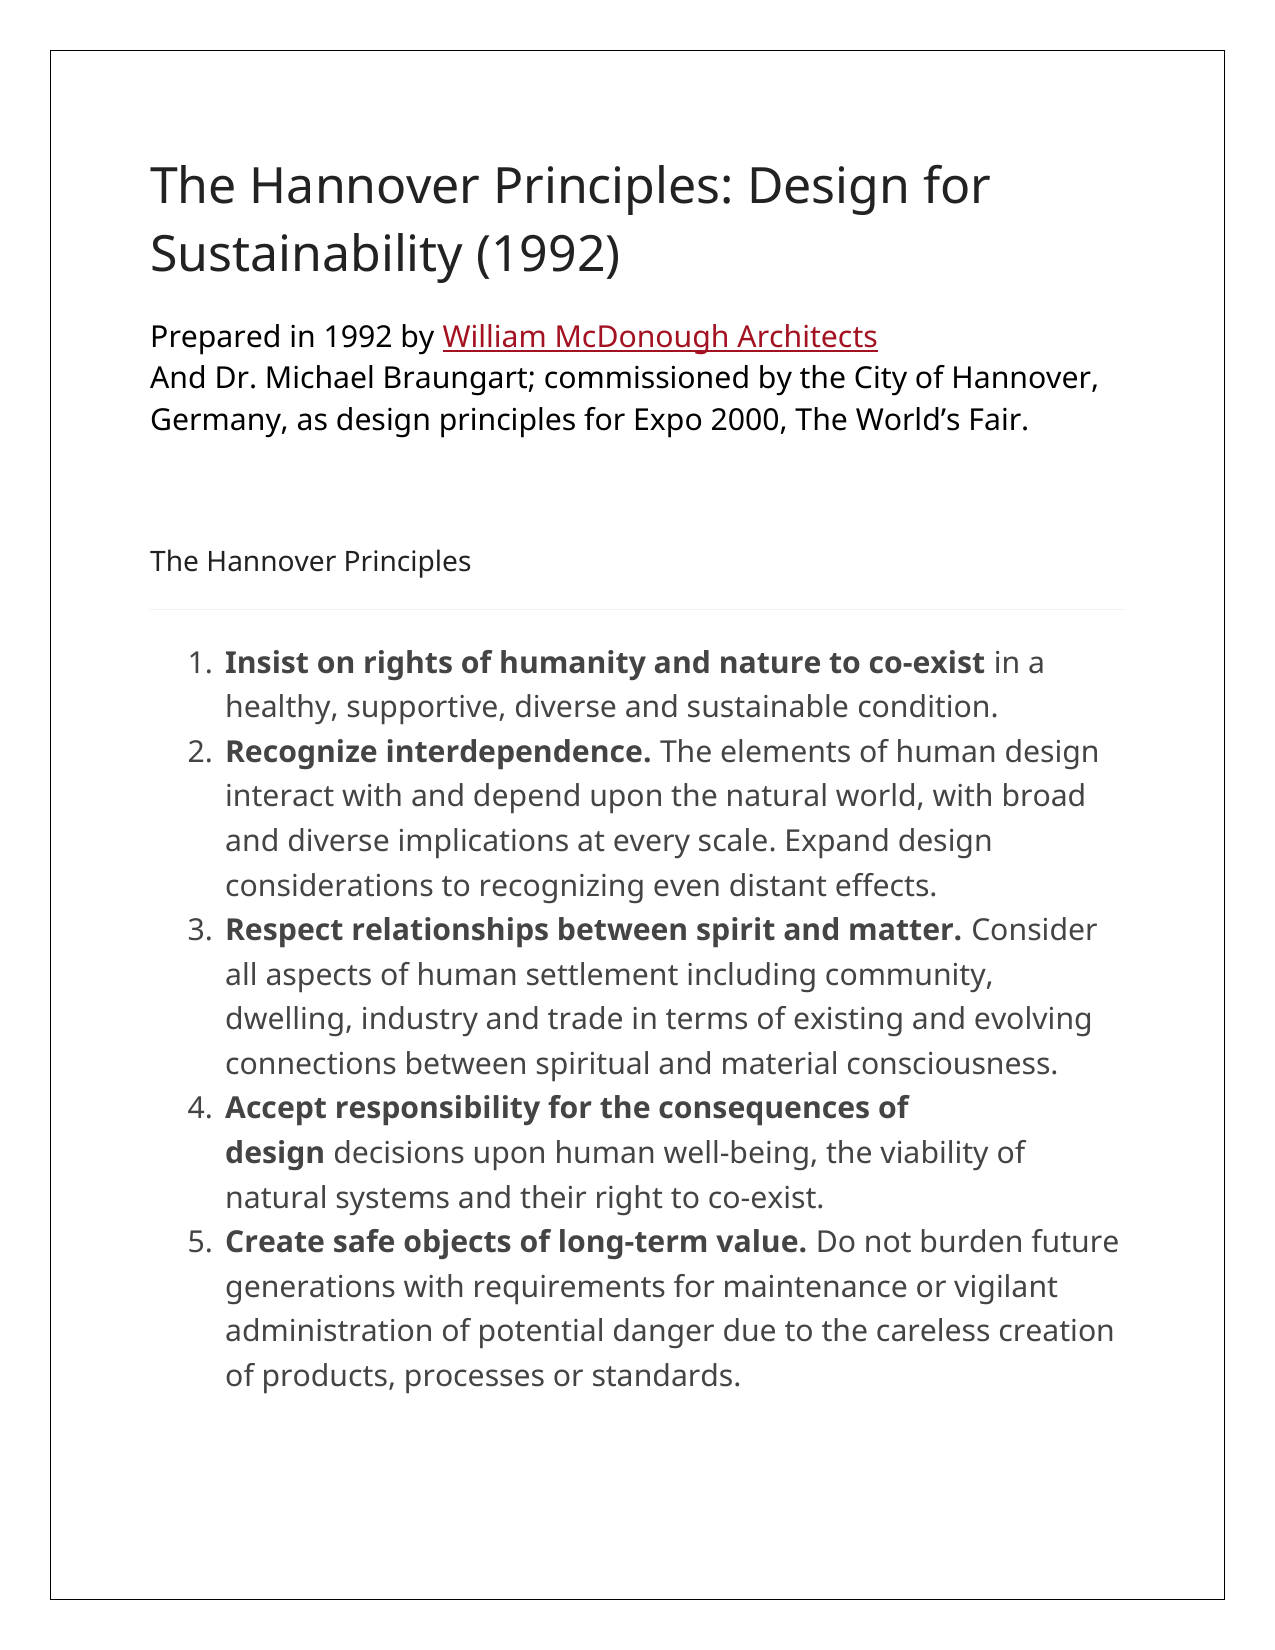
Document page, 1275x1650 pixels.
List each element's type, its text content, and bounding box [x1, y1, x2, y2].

list Create safe objects of long-term value. Do not burden future generations with requirements for maintenance or vigilant administration of potential danger due to the careless creation of products, processes or standards. [187, 1217, 1125, 1395]
text The Hannover Principles: Design for Sustainability (1992) [150, 150, 1125, 286]
text Prepared in 1992 by William McDonough Architects [150, 315, 1125, 357]
list Accept responsibility for the consequences of design decisions upon human well-being, the viability of natural systems and their right to co-exist. [187, 1083, 1125, 1217]
list Insist on rights of humanity and nature to co-exist in a healthy, supportive, diverse and sustainable condition. [187, 637, 1125, 726]
text And Dr. Michael Braungart; commissioned by the City of Hannover, [150, 357, 1125, 398]
list Recognize interdependence. The elements of human design interact with and depend upon the natural world, with broad and diverse implications at every scale. Expand design considerations to recognizing even distant effects. [187, 726, 1125, 905]
list Respect relationships between spirit and matter. Consider all aspects of human settlement including community, dwelling, industry and trade in terms of existing and evolving connections between spiritual and material consciousness. [187, 905, 1125, 1083]
text Germany, as design principles for Expo 2000, The World’s Fair. [150, 398, 1125, 439]
text The Hannover Principles [150, 542, 1125, 580]
